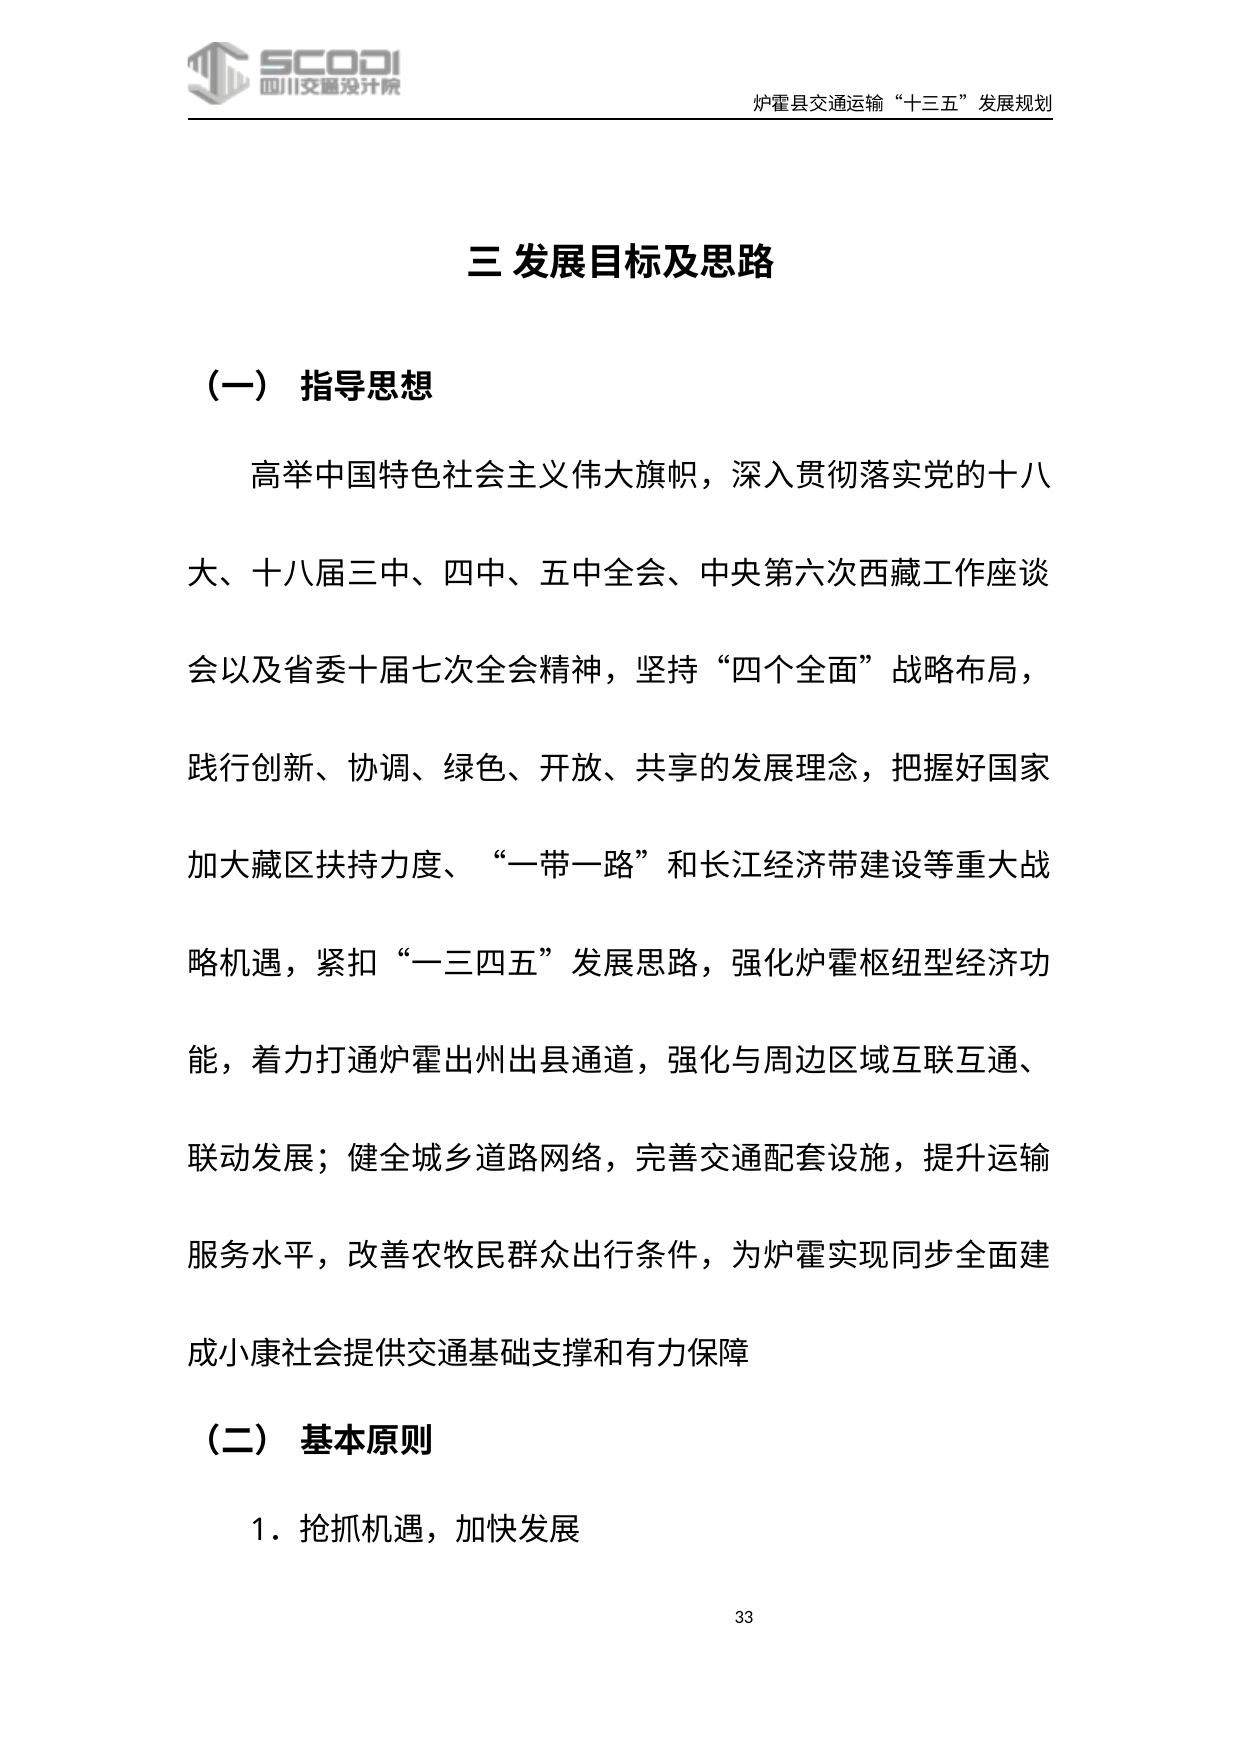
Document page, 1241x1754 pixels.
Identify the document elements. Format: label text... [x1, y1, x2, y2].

text 1．抢抓机遇，加快发展 [187, 1495, 1053, 1560]
text 高举中国特色社会主义伟大旗帜，深入贯彻落实党的十八大、十八届三中、四中、五中全会、中央第六次西藏工作座谈会以及省委十届七次全会精神，坚持“四个全面”战略布局，践行创新、协调、绿色、开放、共享的发展理念，把握好国家加大藏区扶持力度、“一带一路”和长江经济带建设等重大战略机遇，紧扣“一三四五”发展思路，强化炉霍枢纽型经济功能，着力打通炉霍出州出县通道，强化与周边区域互联互通、联动发展；健全城乡道路网络，完善交通配套设施，提升运输服务水平，改善农牧民群众出行条件，为炉霍实现同步全面建成小康社会提供交通基础支撑和有力保障 [187, 441, 1053, 1383]
list 基本原则 [187, 1406, 1053, 1471]
list 指导思想 [187, 352, 1053, 417]
picture [187, 42, 402, 108]
text 三 发展目标及思路 [187, 227, 1053, 292]
